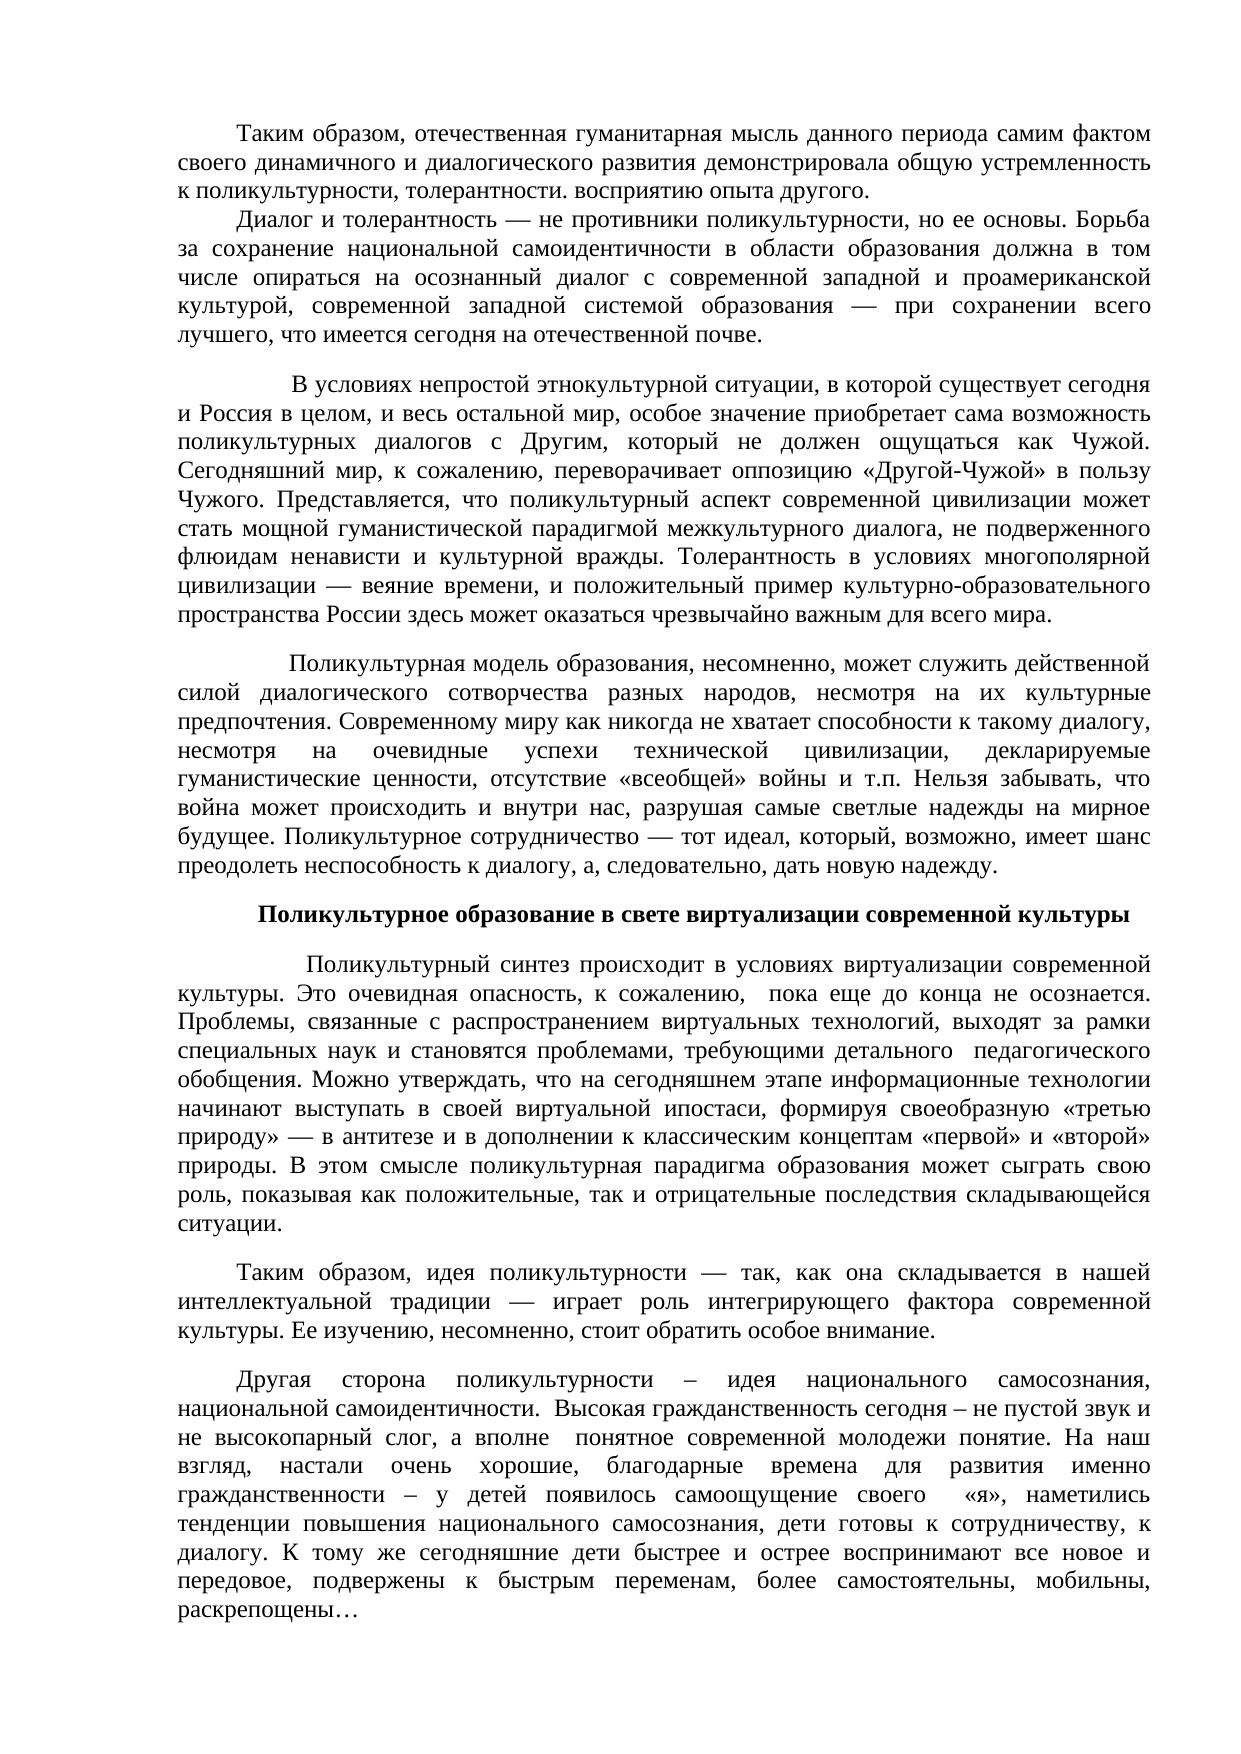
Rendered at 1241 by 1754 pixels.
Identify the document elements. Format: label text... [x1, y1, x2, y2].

text Таким образом, отечественная гуманитарная мысль данного периода самим фактом своего динамичного и диалогического развития демонстрировала общую устремленность к поликультурности, толерантности. восприятию опыта другого. [177, 118, 1152, 204]
text Поликультурная модель образования, несомненно, может служить действенной силой диалогического сотворчества разных народов, несмотря на их культурные предпочтения. Современному миру как никогда не хватает способности к такому диалогу, несмотря на очевидные успехи технической цивилизации, декларируемые гуманистические ценности, отсутствие «всеобщей» войны и т.п. Нельзя забывать, что война может происходить и внутри нас, разрушая самые светлые надежды на мирное будущее. Поликультурное сотрудничество — тот идеал, который, возможно, имеет шанс преодолеть неспособность к диалогу, а, следовательно, дать новую надежду. [177, 648, 1152, 878]
text Таким образом, идея поликультурности — так, как она складывается в нашей интеллектуальной традиции — играет роль интегрирующего фактора современной культуры. Ее изучению, несомненно, стоит обратить особое внимание. [177, 1257, 1152, 1343]
text Поликультурное образование в свете виртуализации современной культуры [177, 899, 1152, 928]
text Диалог и толерантность — не противники поликультурности, но ее основы. Борьба за сохранение национальной самоидентичности в области образования должна в том числе опираться на осознанный диалог с современной западной и проамериканской культурой, современной западной системой образования — при сохранении всего лучшего, что имеется сегодня на отечественной почве. [177, 204, 1152, 348]
text Поликультурный синтез происходит в условиях виртуализации современной культуры. Это очевидная опасность, к сожалению, пока еще до конца не осознается. Проблемы, связанные с распространением виртуальных технологий, выходят за рамки специальных наук и становятся проблемами, требующими детального педагогического обобщения. Можно утверждать, что на сегодняшнем этапе информационные технологии начинают выступать в своей виртуальной ипостаси, формируя своеобразную «третью природу» — в антитезе и в дополнении к классическим концептам «первой» и «второй» природы. В этом смысле поликультурная парадигма образования может сыграть свою роль, показывая как положительные, так и отрицательные последствия складывающейся ситуации. [177, 949, 1152, 1236]
text Другая сторона поликультурности – идея национального самосознания, национальной самоидентичности. Высокая гражданственность сегодня – не пустой звук и не высокопарный слог, а вполне понятное современной молодежи понятие. На наш взгляд, настали очень хорошие, благодарные времена для развития именно гражданственности – у детей появилось самоощущение своего «я», наметились тенденции повышения национального самосознания, дети готовы к сотрудничеству, к диалогу. К тому же сегодняшние дети быстрее и острее воспринимают все новое и передовое, подвержены к быстрым переменам, более самостоятельны, мобильны, раскрепощены… [177, 1364, 1152, 1623]
text В условиях непростой этнокультурной ситуации, в которой существует сегодня и Россия в целом, и весь остальной мир, особое значение приобретает сама возможность поликультурных диалогов с Другим, который не должен ощущаться как Чужой. Сегодняшний мир, к сожалению, переворачивает оппозицию «Другой-Чужой» в пользу Чужого. Представляется, что поликультурный аспект современной цивилизации может стать мощной гуманистической парадигмой межкультурного диалога, не подверженного флюидам ненависти и культурной вражды. Толерантность в условиях многополярной цивилизации — веяние времени, и положительный пример культурно-образовательного пространства России здесь может оказаться чрезвычайно важным для всего мира. [177, 369, 1152, 628]
